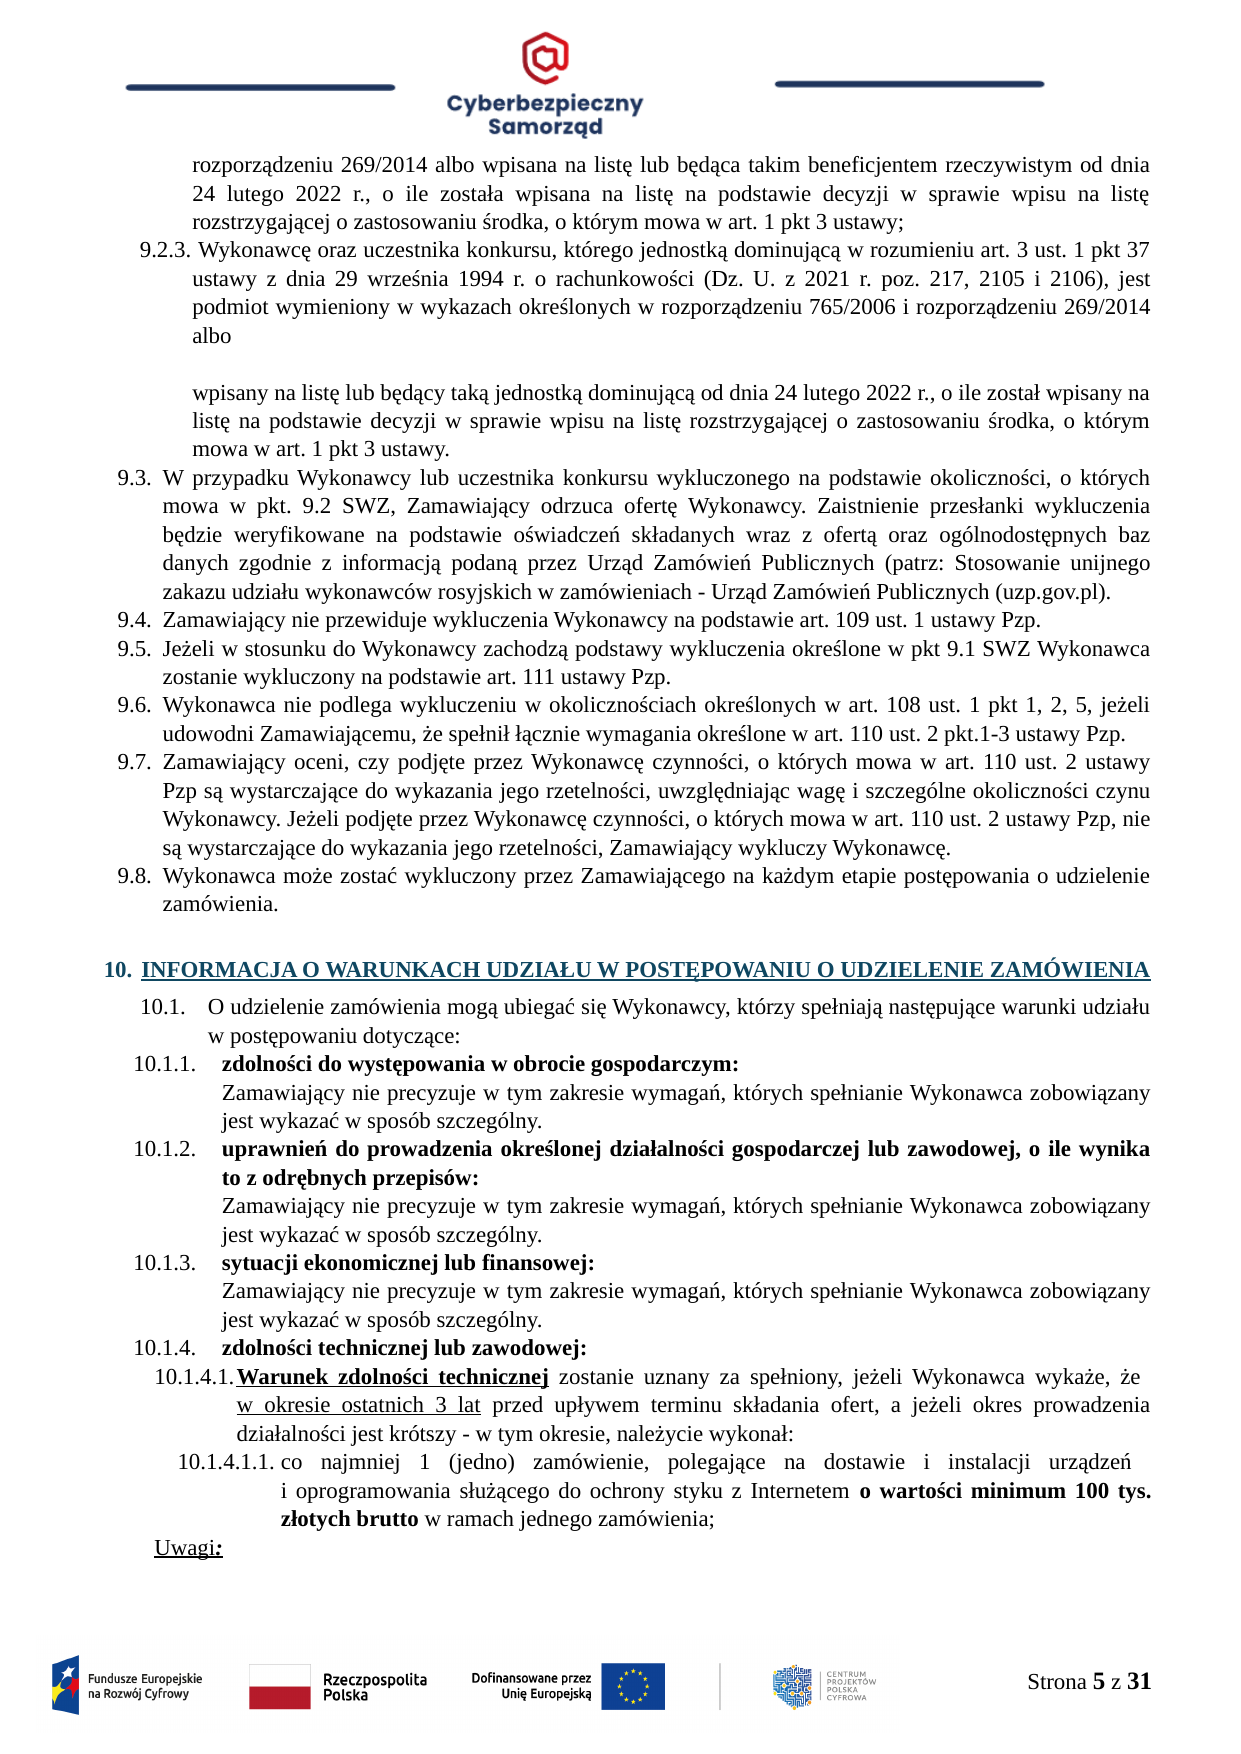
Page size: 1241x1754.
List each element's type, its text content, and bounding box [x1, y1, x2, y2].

list uprawnień do prowadzenia określonej działalności gospodarczej lub zawodowej, o ile wynika to z odrębnych przepisów: [133, 1135, 1152, 1190]
list Wykonawca może zostać wykluczony przez Zamawiającego na każdym etapie postępowania o udzielenie zamówienia. [117, 862, 1152, 917]
list Wykonawca nie podlega wykluczeniu w okolicznościach określonych w art. 108 ust. 1 pkt 1, 2, 5, jeżeli udowodni Zamawiającemu, że spełnił łącznie wymagania określone w art. 110 ust. 2 pkt.1-3 ustawy Pzp. [117, 691, 1152, 746]
list Wykonawcę oraz uczestnika konkursu, którego jednostką dominującą w rozumieniu art. 3 ust. 1 pkt 37 ustawy z dnia 29 września 1994 r. o rachunkowości (Dz. U. z 2021 r. poz. 217, 2105 i 2106), jest podmiot wymieniony w wykazach określonych w rozporządzeniu 765/2006 i rozporządzeniu 269/2014 albo [139, 236, 1152, 348]
list zdolności do występowania w obrocie gospodarczym: [133, 1050, 1152, 1076]
list wpisany na listę lub będący taką jednostką dominującą od dnia 24 lutego 2022 r., o ile został wpisany na listę na podstawie decyzji w sprawie wpisu na listę rozstrzygającej o zastosowaniu środka, o którym mowa w art. 1 pkt 3 ustawy. [192, 350, 1152, 462]
list Zamawiający nie precyzuje w tym zakresie wymagań, których spełnianie Wykonawca zobowiązany jest wykazać w sposób szczególny. [222, 1192, 1152, 1247]
list W przypadku Wykonawcy lub uczestnika konkursu wykluczonego na podstawie okoliczności, o których mowa w pkt. 9.2 SWZ, Zamawiający odrzuca ofertę Wykonawcy. Zaistnienie przesłanki wykluczenia będzie weryfikowane na podstawie oświadczeń składanych wraz z ofertą oraz ogólnodostępnych baz danych zgodnie z informacją podaną przez Urząd Zamówień Publicznych (patrz: Stosowanie unijnego zakazu udziału wykonawców rosyjskich w zamówieniach - Urząd Zamówień Publicznych (uzp.gov.pl). [117, 464, 1152, 604]
list Zamawiający nie precyzuje w tym zakresie wymagań, których spełnianie Wykonawca zobowiązany jest wykazać w sposób szczególny. [222, 1278, 1152, 1332]
list zdolności technicznej lub zawodowej: [133, 1334, 1152, 1361]
subtitle INFORMACJA O WARUNKACH UDZIAŁU W POSTĘPOWANIU O UDZIELENIE ZAMÓWIENIA [103, 956, 1152, 983]
list co najmniej 1 (jedno) zamówienie, polegające na dostawie i instalacji urządzeń i oprogramowania służącego do ochrony styku z Internetem o wartości minimum 100 tys. złotych brutto w ramach jednego zamówienia; [177, 1448, 1152, 1531]
picture [111, 16, 1057, 149]
list Warunek zdolności technicznej zostanie uznany za spełniony, jeżeli Wykonawca wykaże, że w okresie ostatnich 3 lat przed upływem terminu składania ofert, a jeżeli okres prowadzenia działalności jest krótszy - w tym okresie, należycie wykonał: [154, 1363, 1152, 1446]
list Zamawiający oceni, czy podjęte przez Wykonawcę czynności, o których mowa w art. 110 ust. 2 ustawy Pzp są wystarczające do wykazania jego rzetelności, uwzględniając wagę i szczególne okoliczności czynu Wykonawcy. Jeżeli podjęte przez Wykonawcę czynności, o których mowa w art. 110 ust. 2 ustawy Pzp, nie są wystarczające do wykazania jego rzetelności, Zamawiający wykluczy Wykonawcę. [117, 748, 1152, 860]
list sytuacji ekonomicznej lub finansowej: [133, 1249, 1152, 1276]
list O udzielenie zamówienia mogą ubiegać się Wykonawcy, którzy spełniają następujące warunki udziału w postępowaniu dotyczące: [140, 993, 1152, 1048]
list Jeżeli w stosunku do Wykonawcy zachodzą podstawy wykluczenia określone w pkt 9.1 SWZ Wykonawca zostanie wykluczony na podstawie art. 111 ustawy Pzp. [117, 634, 1152, 689]
text Uwagi: [103, 1533, 1152, 1560]
list Zamawiający nie przewiduje wykluczenia Wykonawcy na podstawie art. 109 ust. 1 ustawy Pzp. [117, 606, 1152, 632]
list Zamawiający nie precyzuje w tym zakresie wymagań, których spełnianie Wykonawca zobowiązany jest wykazać w sposób szczególny. [222, 1078, 1152, 1133]
picture [34, 1635, 899, 1732]
